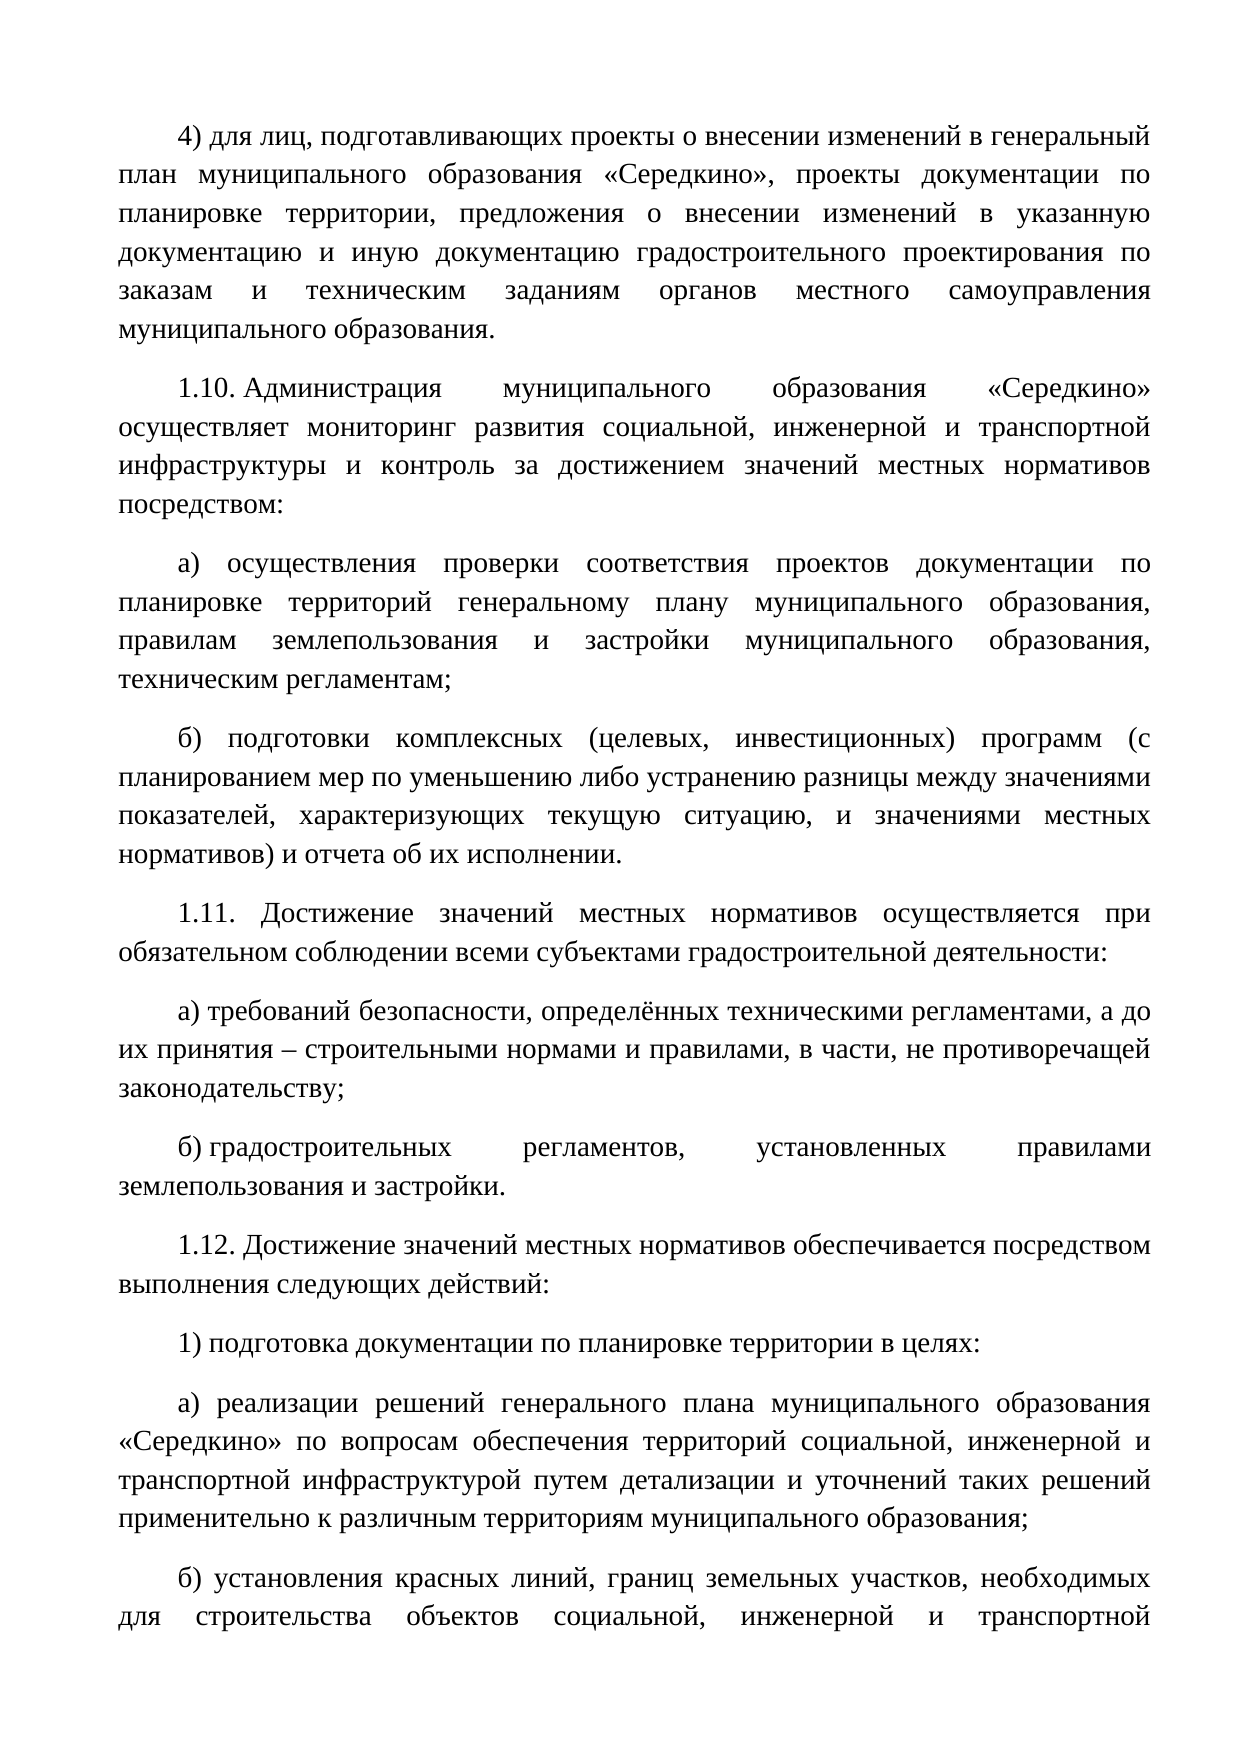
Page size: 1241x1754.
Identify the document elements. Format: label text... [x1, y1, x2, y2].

text а) осуществления проверки соответствия проектов документации по планировке территорий генеральному плану муниципального образования, правилам землепользования и застройки муниципального образования, техническим регламентам; [118, 545, 1152, 694]
text б) градостроительных регламентов, установленных правилами землепользования и застройки. [118, 1129, 1152, 1202]
text 1.12. Достижение значений местных нормативов обеспечивается посредством выполнения следующих действий: [118, 1227, 1152, 1299]
text 1.11. Достижение значений местных нормативов осуществляется при обязательном соблюдении всеми субъектами градостроительной деятельности: [118, 895, 1152, 967]
text 1) подготовка документации по планировке территории в целях: [118, 1325, 1152, 1359]
text а) требований безопасности, определённых техническими регламентами, а до их принятия – строительными нормами и правилами, в части, не противоречащей законодательству; [118, 993, 1152, 1104]
text 4) для лиц, подготавливающих проекты о внесении изменений в генеральный план муниципального образования «Середкино», проекты документации по планировке территории, предложения о внесении изменений в указанную документацию и иную документацию градостроительного проектирования по заказам и техническим заданиям органов местного самоуправления муниципального образования. [118, 118, 1152, 344]
text а) реализации решений генерального плана муниципального образования «Середкино» по вопросам обеспечения территорий социальной, инженерной и транспортной инфраструктурой путем детализации и уточнений таких решений применительно к различным территориям муниципального образования; [118, 1385, 1152, 1534]
text 1.10. Администрация муниципального образования «Середкино» осуществляет мониторинг развития социальной, инженерной и транспортной инфраструктуры и контроль за достижением значений местных нормативов посредством: [118, 370, 1152, 519]
text б) подготовки комплексных (целевых, инвестиционных) программ (с планированием мер по уменьшению либо устранению разницы между значениями показателей, характеризующих текущую ситуацию, и значениями местных нормативов) и отчета об их исполнении. [118, 720, 1152, 869]
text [118, 1560, 1152, 1632]
